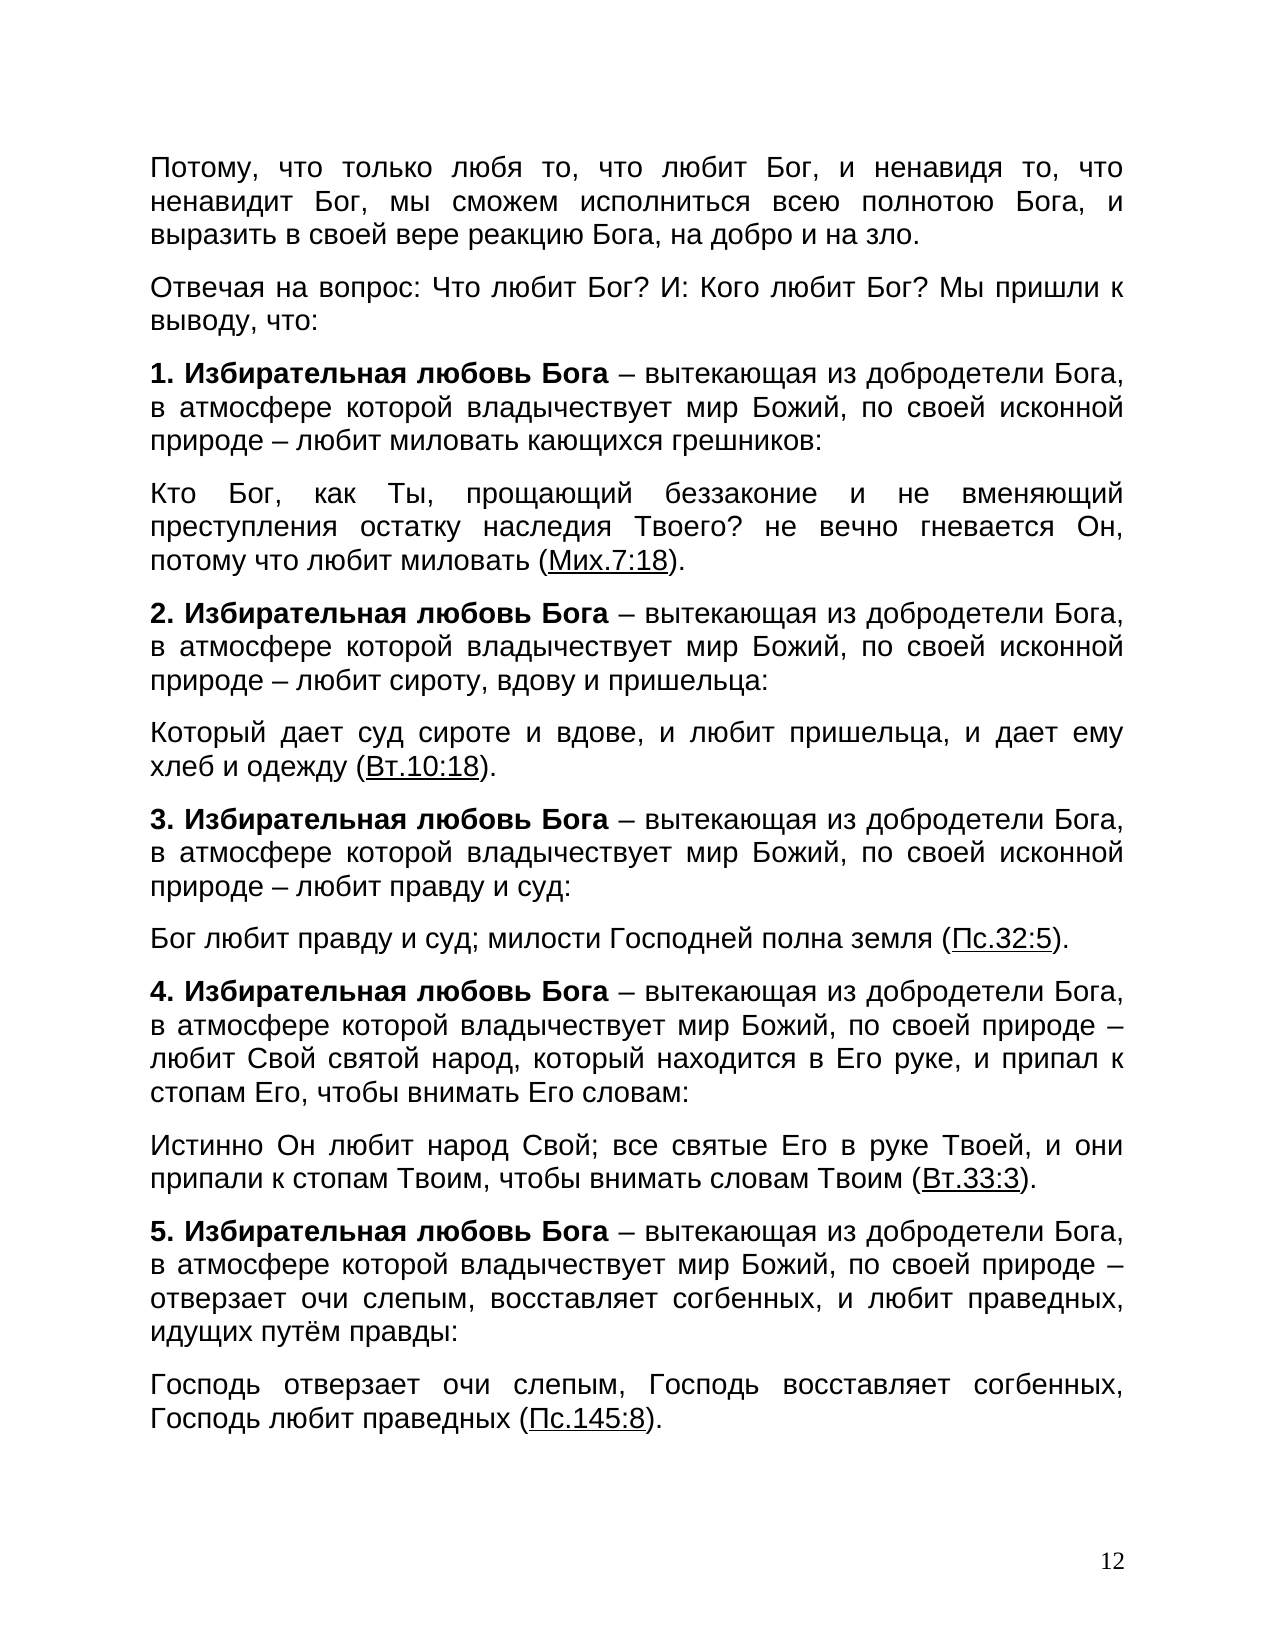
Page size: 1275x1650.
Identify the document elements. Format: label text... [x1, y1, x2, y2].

text Потому, что только любя то, что любит Бог, и ненавидя то, что ненавидит Бог, мы сможем исполниться всею полнотою Бога, и выразить в своей вере реакцию Бога, на добро и на зло. [150, 150, 1125, 251]
text 5. Избирательная любовь Бога – вытекающая из добродетели Бога, в атмосфере которой владычествует мир Божий, по своей природе – отверзает очи слепым, восставляет согбенных, и любит праведных, идущих путём правды: [150, 1214, 1125, 1348]
text 3. Избирательная любовь Бога – вытекающая из добродетели Бога, в атмосфере которой владычествует мир Божий, по своей исконной природе – любит правду и суд: [150, 802, 1125, 902]
text Бог любит правду и суд; милости Господней полна земля (Пс.32:5). [150, 921, 1125, 955]
text 2. Избирательная любовь Бога – вытекающая из добродетели Бога, в атмосфере которой владычествует мир Божий, по своей исконной природе – любит сироту, вдову и пришельца: [150, 596, 1125, 696]
text Отвечая на вопрос: Что любит Бог? И: Кого любит Бог? Мы пришли к выводу, что: [150, 270, 1125, 337]
text Кто Бог, как Ты, прощающий беззаконие и не вменяющий преступления остатку наследия Твоего? не вечно гневается Он, потому что любит миловать (Мих.7:18). [150, 476, 1125, 576]
text 4. Избирательная любовь Бога – вытекающая из добродетели Бога, в атмосфере которой владычествует мир Божий, по своей природе – любит Свой святой народ, который находится в Его руке, и припал к стопам Его, чтобы внимать Его словам: [150, 974, 1125, 1108]
text Господь отверзает очи слепым, Господь восставляет согбенных, Господь любит праведных (Пс.145:8). [150, 1367, 1125, 1434]
text 1. Избирательная любовь Бога – вытекающая из добродетели Бога, в атмосфере которой владычествует мир Божий, по своей исконной природе – любит миловать кающихся грешников: [150, 356, 1125, 457]
text Который дает суд сироте и вдове, и любит пришельца, и дает ему хлеб и одежду (Вт.10:18). [150, 715, 1125, 782]
text Истинно Он любит народ Свой; все святые Его в руке Твоей, и они припали к стопам Твоим, чтобы внимать словам Твоим (Вт.33:3). [150, 1127, 1125, 1194]
